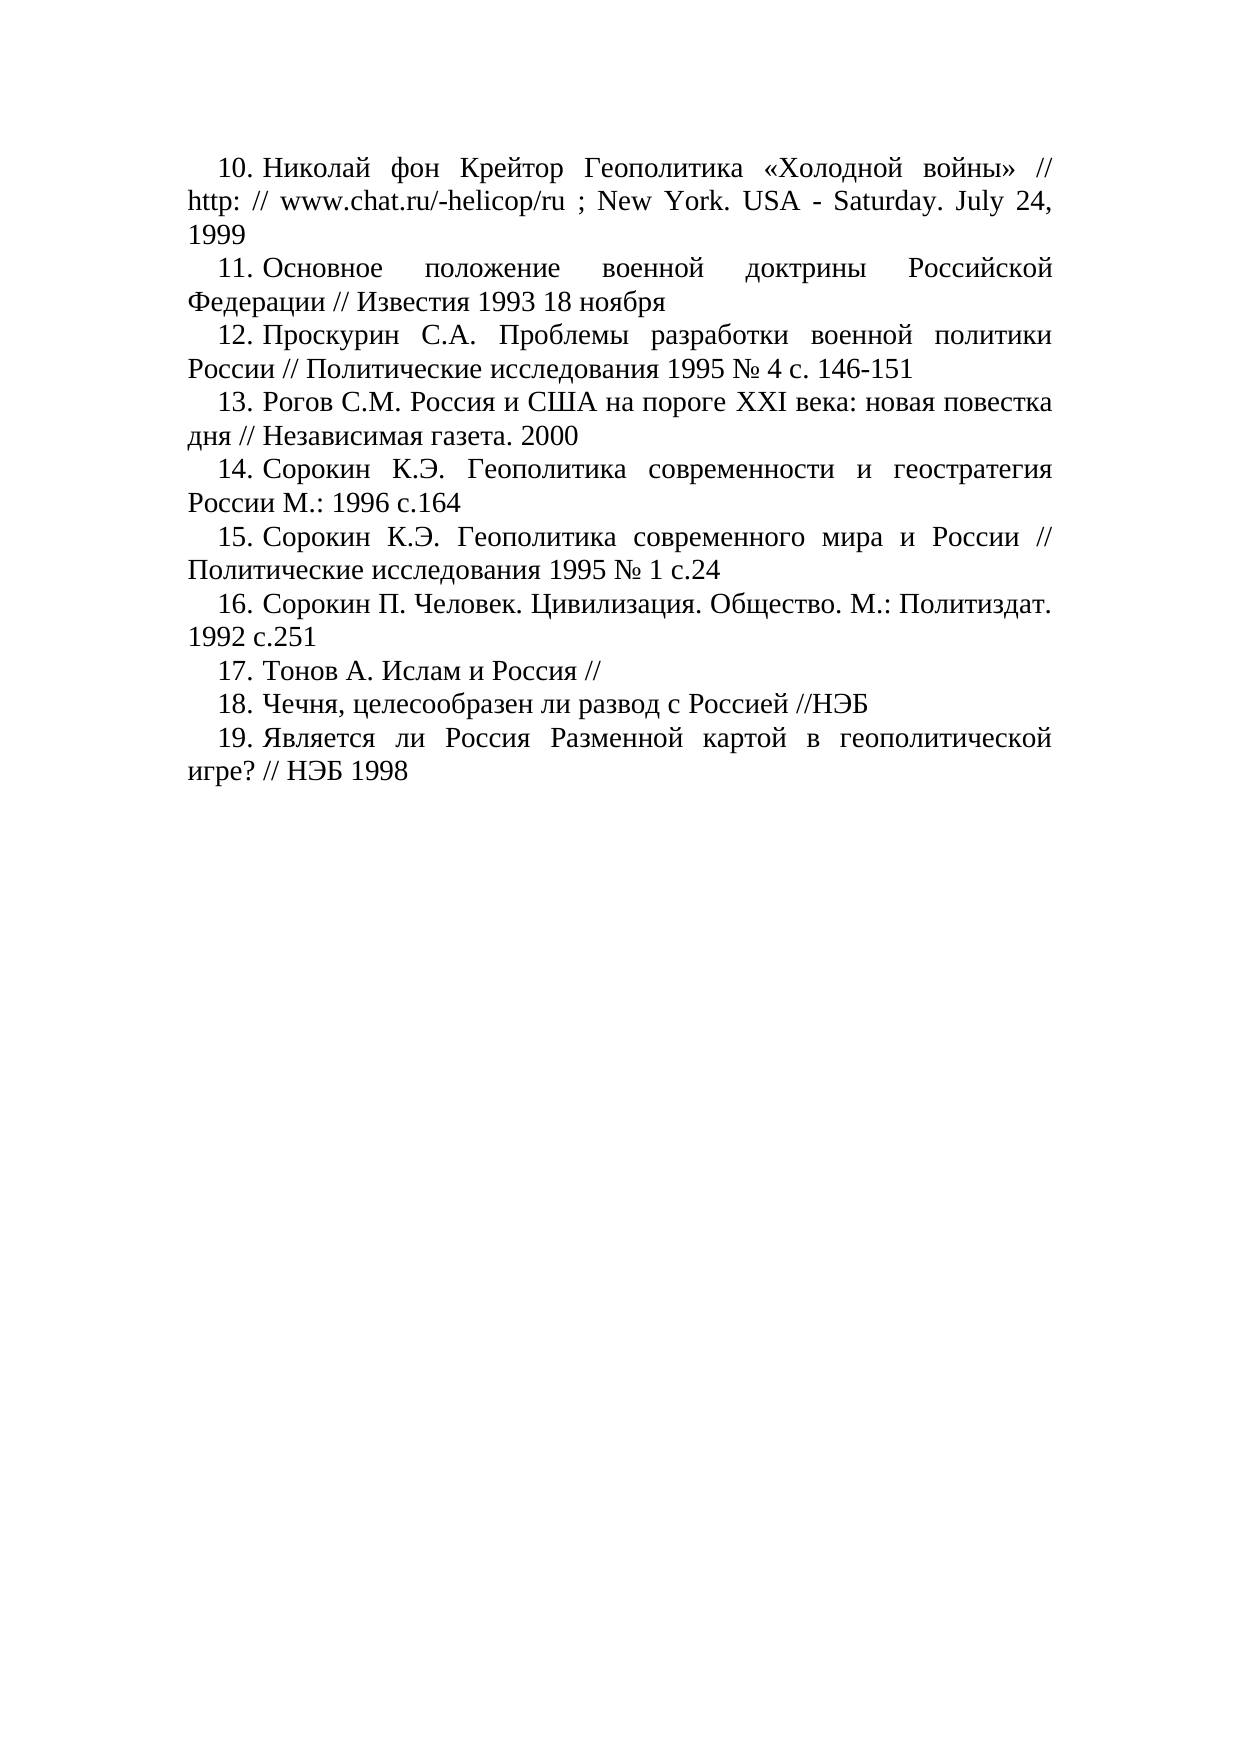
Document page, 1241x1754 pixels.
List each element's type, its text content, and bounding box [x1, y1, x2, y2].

list Сорокин К.Э. Геополитика современности и геостратегия России М.: 1996 с.164 [187, 452, 1053, 519]
list Проскурин С.А. Проблемы разработки военной политики России // Политические исследования 1995 № 4 с. 146-151 [187, 318, 1053, 385]
list Рогов С.М. Россия и США на пороге XXI века: новая повестка дня // Независимая газета. 2000 [187, 385, 1053, 452]
list Основное положение военной доктрины Российской Федерации // Известия 1993 18 ноября [187, 251, 1053, 318]
list Тонов А. Ислам и Россия // [187, 653, 1053, 687]
list Является ли Россия Разменной картой в геополитической игре? // НЭБ 1998 [187, 720, 1053, 787]
list Чечня, целесообразен ли развод с Россией //НЭБ [187, 687, 1053, 720]
list Николай фон Крейтор Геополитика «Холодной войны» // http: // www.chat.ru/-helicop/ru ; New York. USA - Saturday. July 24, 1999 [187, 150, 1053, 251]
list Сорокин П. Человек. Цивилизация. Общество. М.: Политиздат. 1992 с.251 [187, 586, 1053, 653]
list Сорокин К.Э. Геополитика современного мира и России // Политические исследования 1995 № 1 с.24 [187, 519, 1053, 586]
